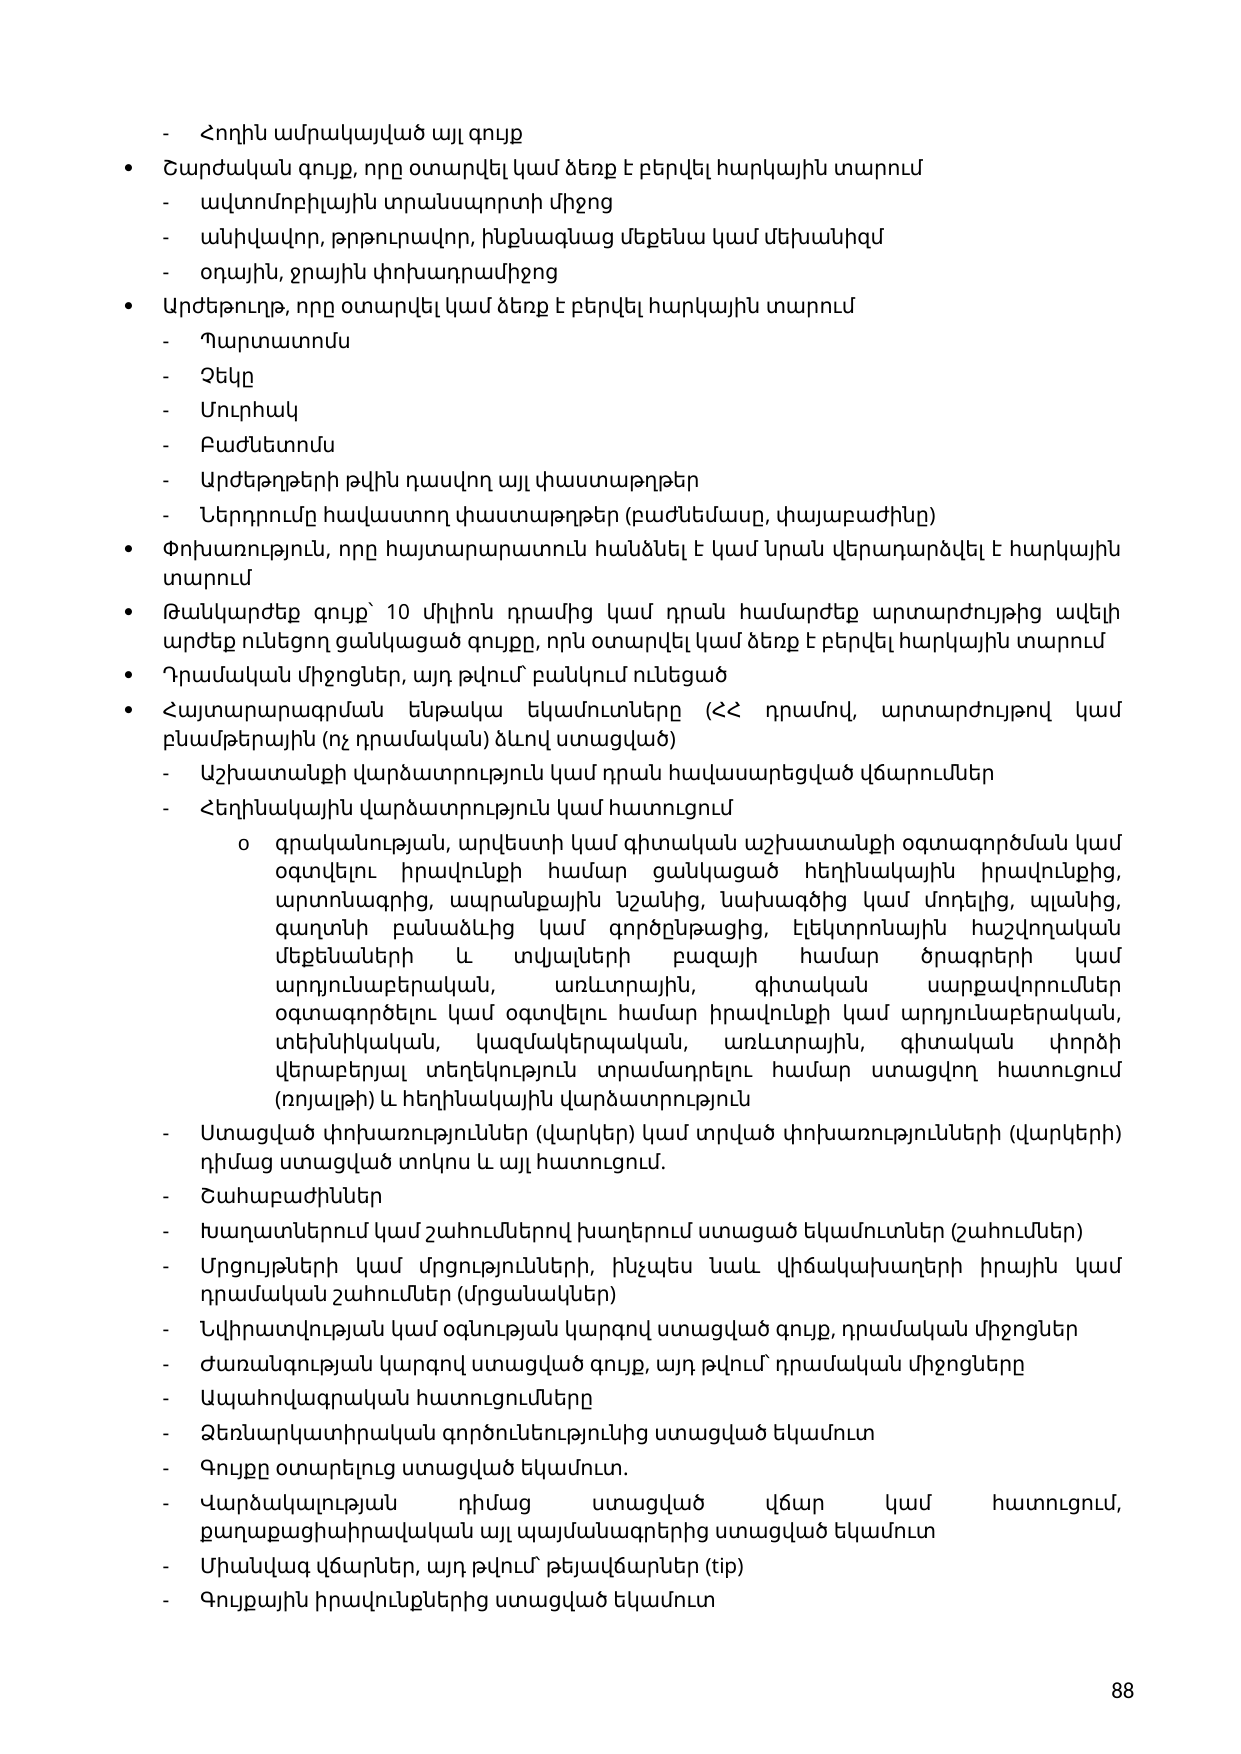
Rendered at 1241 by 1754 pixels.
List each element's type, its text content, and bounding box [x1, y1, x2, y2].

text Մուրհակ [162, 396, 1122, 424]
text Խաղատներում կամ շահումներով խաղերում ստացած եկամուտներ (շահումներ) [162, 1216, 1122, 1245]
text Արժեթղթերի թվին դասվող այլ փաստաթղթեր [162, 465, 1122, 493]
text ավտոմոբիլային տրանսպորտի միջոց [162, 187, 1122, 216]
text Վարձակալության դիմաց ստացված վճար կամ հատուցում, քաղաքացիաիրավական այլ պայմանագրերից ստացված եկամուտ [162, 1488, 1122, 1544]
text Հողին ամրակայված այլ գույք [162, 118, 1122, 147]
text անիվավոր, թրթուրավոր, ինքնագնաց մեքենա կամ մեխանիզմ [162, 222, 1122, 251]
text Չեկը [162, 361, 1122, 389]
text Շահաբաժիններ [162, 1182, 1122, 1210]
text Շարժական գույք, որը օտարվել կամ ձեռք է բերվել հարկային տարում [125, 153, 1122, 181]
text Դրամական միջոցներ, այդ թվում՝ բանկում ունեցած [125, 661, 1122, 689]
text Ժառանգության կարգով ստացված գույք, այդ թվում՝ դրամական միջոցները [162, 1349, 1122, 1377]
text Աշխատանքի վարձատրություն կամ դրան հավասարեցված վճարումներ [162, 758, 1122, 787]
text Գույքային իրավունքներից ստացված եկամուտ [162, 1585, 1122, 1614]
text Թանկարժեք գույք՝ 10 միլիոն դրամից կամ դրան համարժեք արտարժույթից ավելի արժեք ունեցող ցանկացած գույքը, որն օտարվել կամ ձեռք է բերվել հարկային տարում [125, 597, 1122, 654]
text Հեղինակային վարձատրություն կամ հատուցում [162, 793, 1122, 822]
text օդային, ջրային փոխադրամիջոց [162, 257, 1122, 285]
text Ձեռնարկատիրական գործունեությունից ստացված եկամուտ [162, 1418, 1122, 1447]
text Ապահովագրական հատուցումները [162, 1383, 1122, 1412]
text Նվիրատվության կամ օգնության կարգով ստացված գույք, դրամական միջոցներ [162, 1314, 1122, 1343]
text Պարտատոմս [162, 326, 1122, 355]
text Ներդրումը հավաստող փաստաթղթեր (բաժնեմասը, փայաբաժինը) [162, 500, 1122, 528]
text Փոխառություն, որը հայտարարատուն հանձնել է կամ նրան վերադարձվել է հարկային տարում [125, 534, 1122, 591]
text Միանվագ վճարներ, այդ թվում՝ թեյավճարներ (tip) [162, 1551, 1122, 1579]
text գրականության, արվեստի կամ գիտական աշխատանքի օգտագործման կամ օգտվելու իրավունքի համար ցանկացած հեղինակային իրավունքից, արտոնագրից, ապրանքային նշանից, նախագծից կամ մոդելից, պլանից, գաղտնի բանաձևից կամ գործընթացից, էլեկտրոնային հաշվողական մեքենաների և տվյալների բազայի համար ծրագրերի կամ արդյունաբերական, առևտրային, գիտական սարքավորումներ օգտագործելու կամ օգտվելու համար իրավունքի կամ արդյունաբերական, տեխնիկական, կազմակերպական, առևտրային, գիտական փորձի վերաբերյալ տեղեկություն տրամադրելու համար ստացվող հատուցում (ռոյալթի) և հեղինակային վարձատրություն [237, 828, 1122, 1112]
text Արժեթուղթ, որը օտարվել կամ ձեռք է բերվել հարկային տարում [125, 292, 1122, 320]
text Մրցույթների կամ մրցությունների, ինչպես նաև վիճակախաղերի իրային կամ դրամական շահումներ (մրցանակներ) [162, 1251, 1122, 1308]
text Ստացված փոխառություններ (վարկեր) կամ տրված փոխառությունների (վարկերի) դիմաց ստացված տոկոս և այլ հատուցում. [162, 1118, 1122, 1175]
text Բաժնետոմս [162, 430, 1122, 459]
text Գույքը օտարելուց ստացված եկամուտ. [162, 1453, 1122, 1481]
text Հայտարարագրման ենթակա եկամուտները (ՀՀ դրամով, արտարժույթով կամ բնամթերային (ոչ դրամական) ձևով ստացված) [125, 695, 1122, 752]
